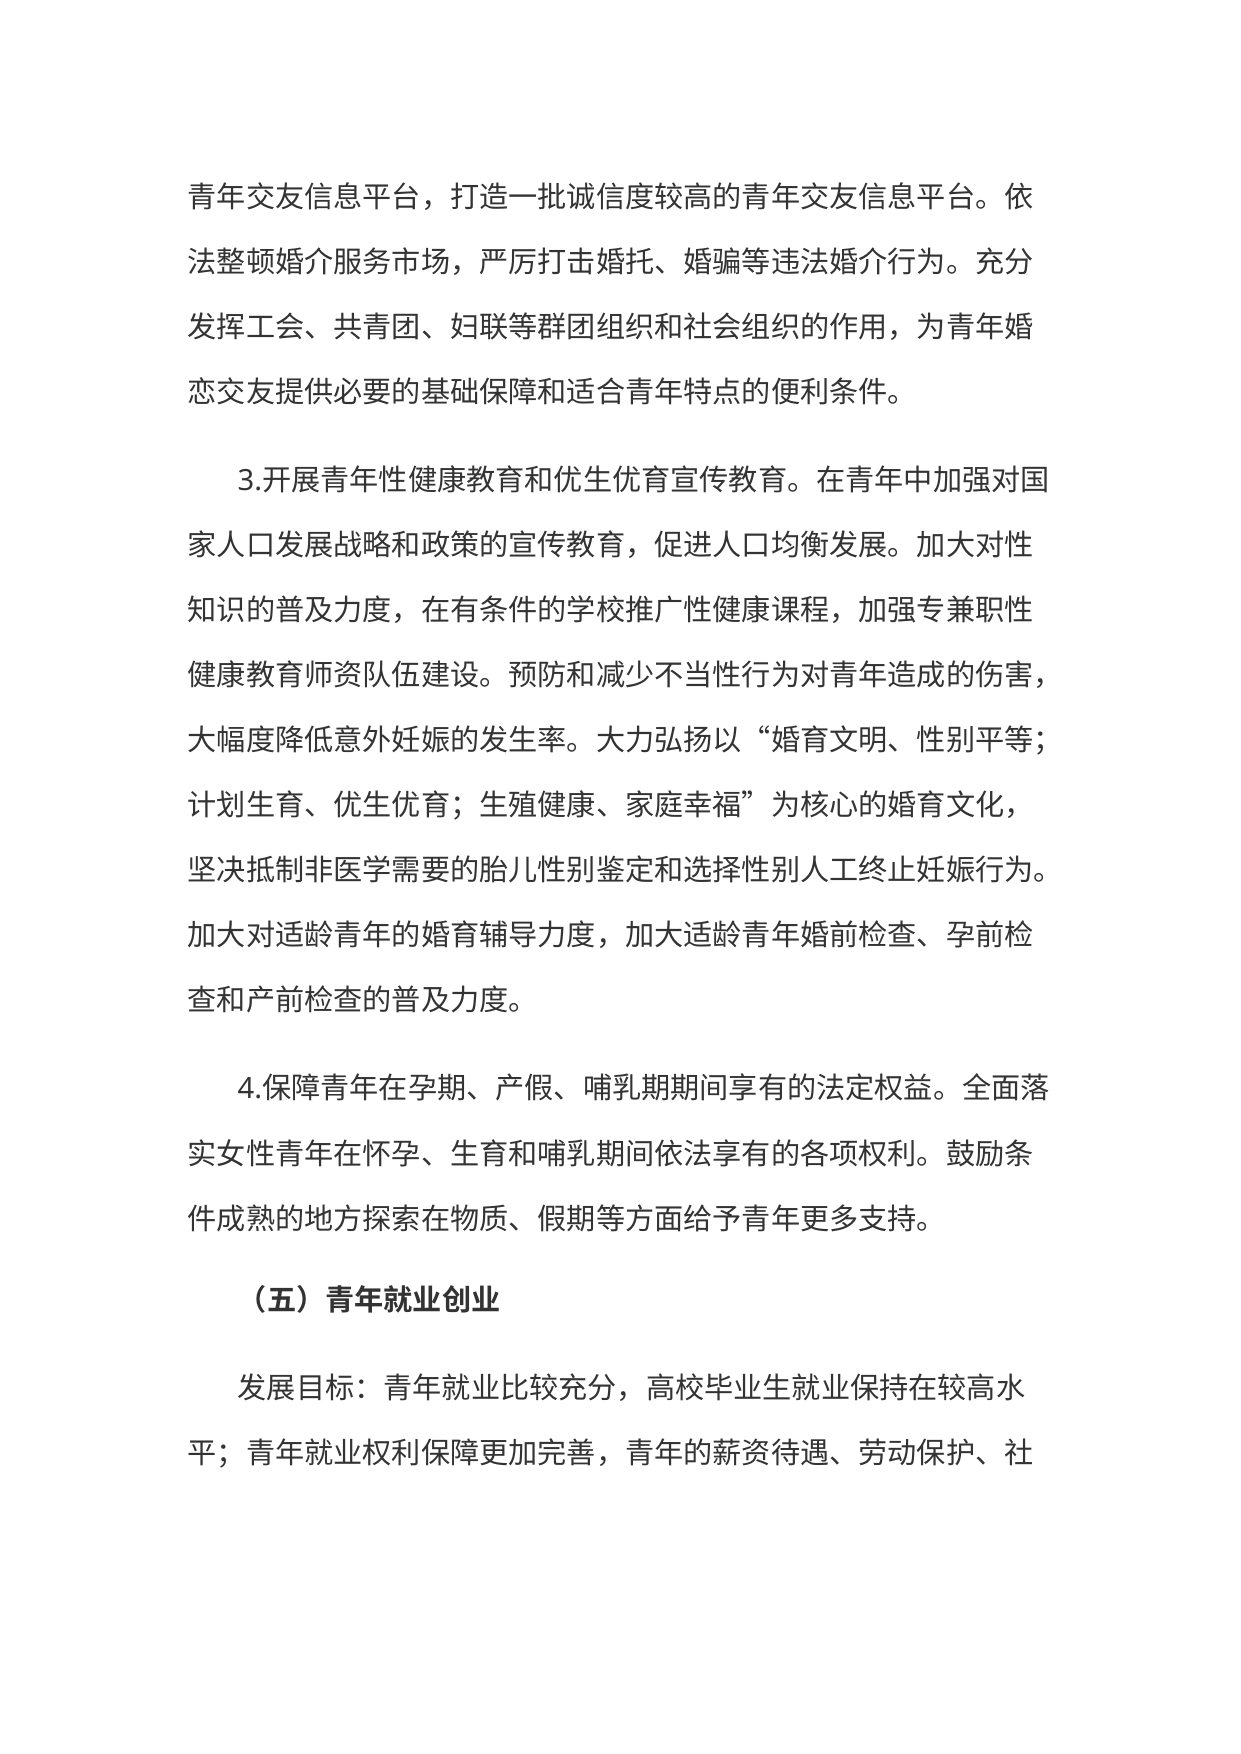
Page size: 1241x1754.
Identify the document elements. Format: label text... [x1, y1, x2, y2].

text （五）青年就业创业 [187, 1265, 1053, 1330]
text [187, 1353, 1053, 1483]
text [187, 162, 1053, 422]
text 3.开展青年性健康教育和优生优育宣传教育。在青年中加强对国家人口发展战略和政策的宣传教育，促进人口均衡发展。加大对性知识的普及力度，在有条件的学校推广性健康课程，加强专兼职性健康教育师资队伍建设。预防和减少不当性行为对青年造成的伤害，大幅度降低意外妊娠的发生率。大力弘扬以“婚育文明、性别平等；计划生育、优生优育；生殖健康、家庭幸福”为核心的婚育文化，坚决抵制非医学需要的胎儿性别鉴定和选择性别人工终止妊娠行为。加大对适龄青年的婚育辅导力度，加大适龄青年婚前检查、孕前检查和产前检查的普及力度。 [187, 445, 1053, 1030]
text 4.保障青年在孕期、产假、哺乳期期间享有的法定权益。全面落实女性青年在怀孕、生育和哺乳期间依法享有的各项权利。鼓励条件成熟的地方探索在物质、假期等方面给予青年更多支持。 [187, 1054, 1053, 1249]
